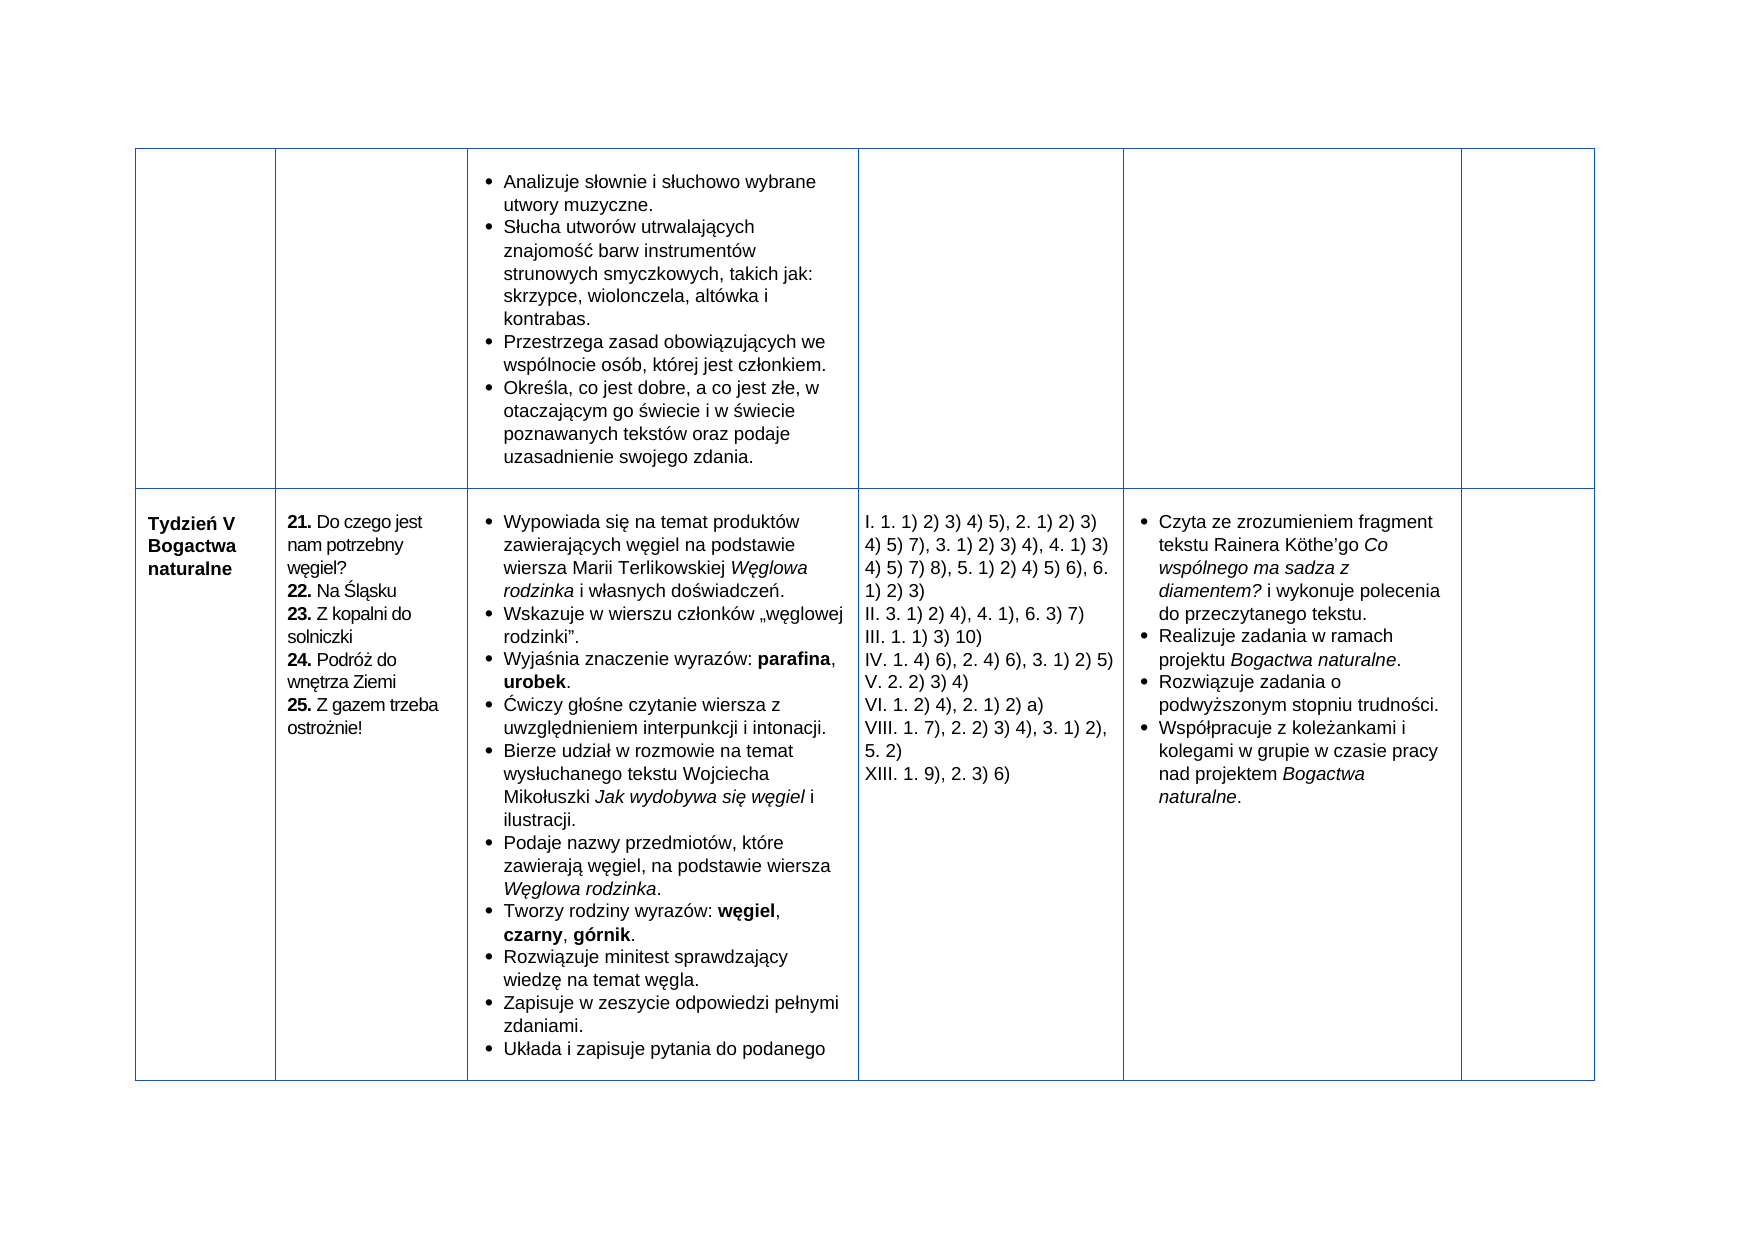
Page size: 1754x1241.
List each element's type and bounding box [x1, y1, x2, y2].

table_cell [1462, 149, 1594, 488]
table_cell [859, 489, 1123, 1080]
table_cell [136, 149, 275, 488]
table_cell [468, 149, 858, 488]
table_cell [276, 149, 467, 488]
table_cell [1462, 489, 1594, 1080]
table_cell [276, 489, 467, 1080]
table_cell [136, 489, 275, 1080]
table_cell [1124, 489, 1461, 1080]
table_cell [859, 149, 1123, 488]
table_cell [468, 489, 858, 1080]
table_cell [1124, 149, 1461, 488]
